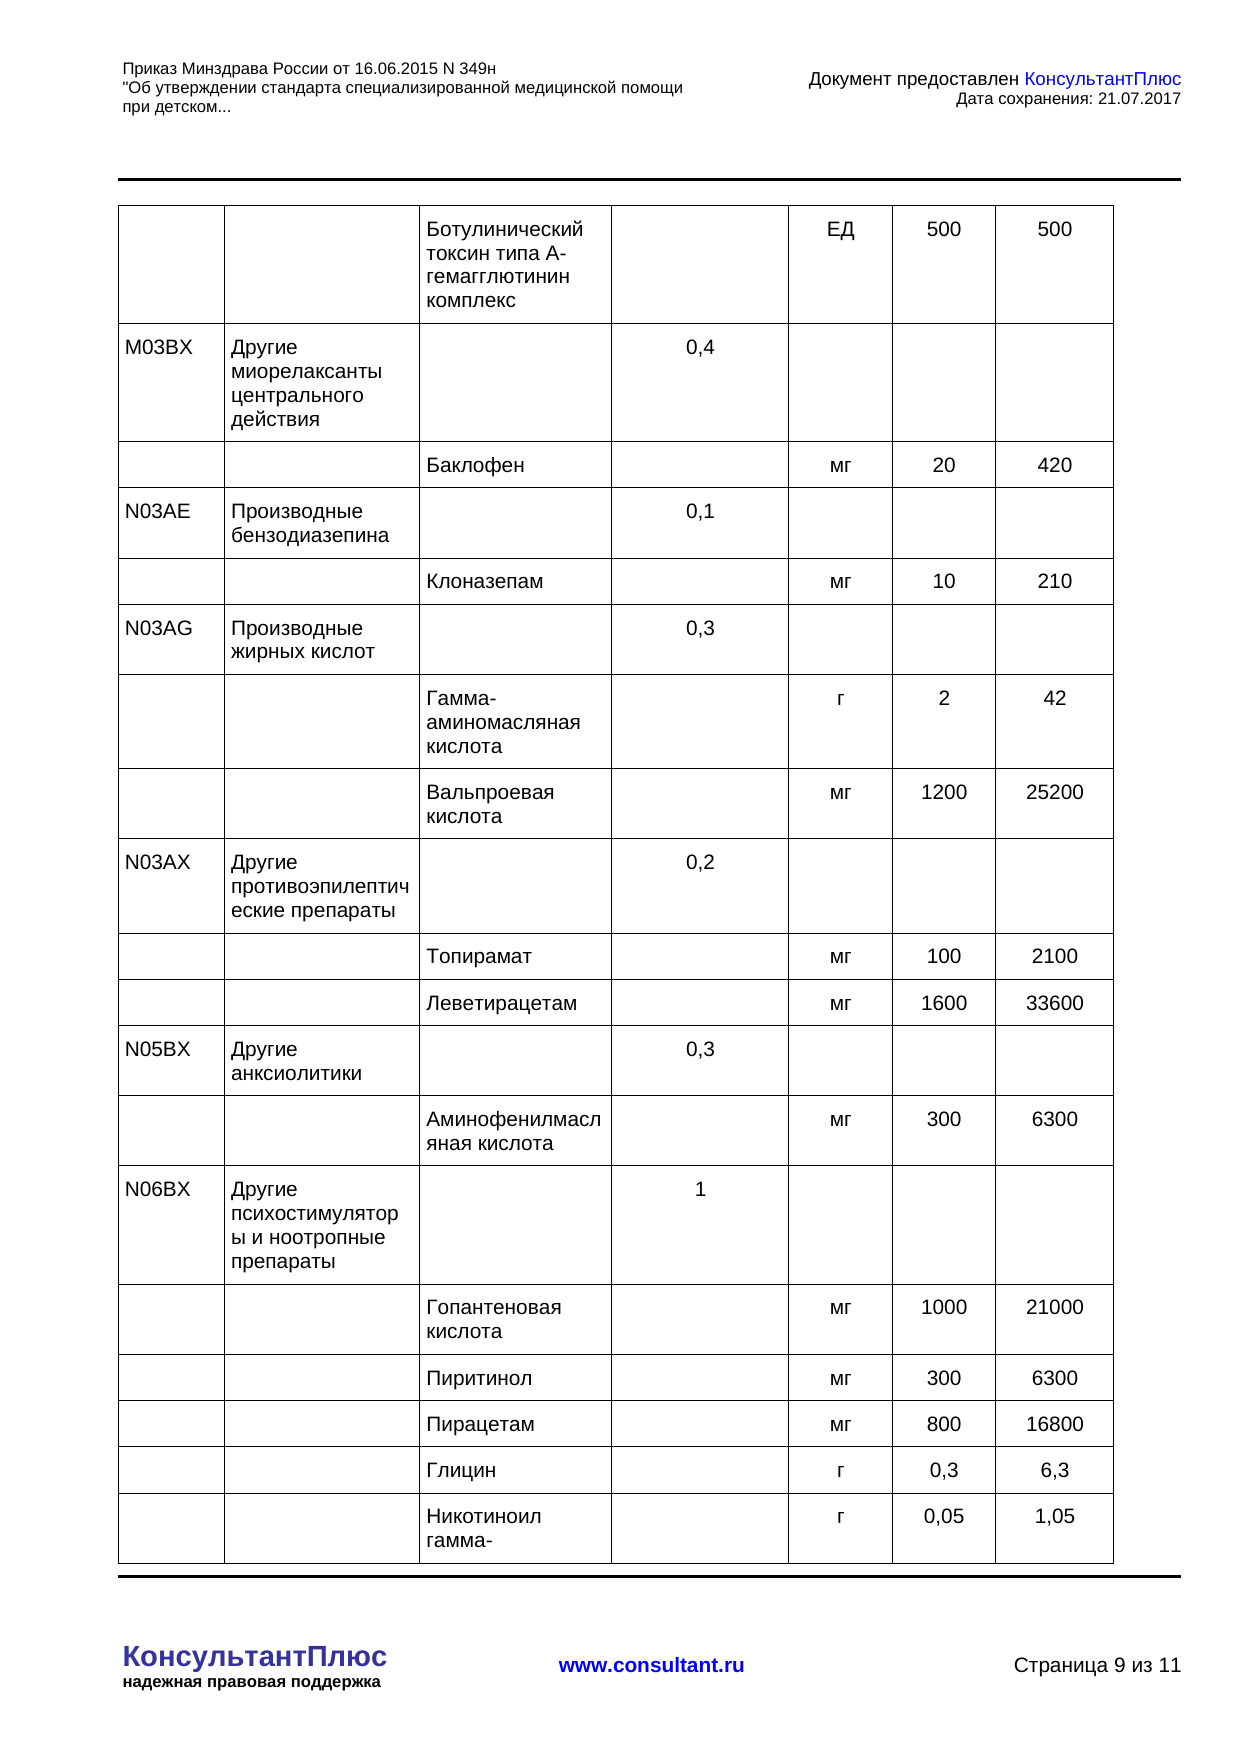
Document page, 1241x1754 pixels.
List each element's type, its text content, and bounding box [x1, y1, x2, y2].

table_cell 0,3 [612, 605, 788, 674]
table_cell [119, 980, 224, 1025]
table_cell N05BX [119, 1026, 224, 1095]
table_cell [612, 1285, 788, 1354]
table_cell Другие противоэпилептические препараты [225, 839, 419, 932]
table_cell [893, 488, 995, 557]
table_cell [893, 1166, 995, 1283]
table_cell [225, 1096, 419, 1165]
table_cell г [789, 675, 892, 768]
table_cell [612, 934, 788, 979]
table_cell мг [789, 934, 892, 979]
table_cell [612, 1494, 788, 1563]
table_cell [119, 675, 224, 768]
table_cell [612, 1401, 788, 1446]
table_cell [612, 206, 788, 323]
table_cell [996, 488, 1113, 557]
table_cell Пирацетам [420, 1401, 611, 1446]
table_cell Гопантеновая кислота [420, 1285, 611, 1354]
table_cell [420, 839, 611, 932]
table_cell [420, 488, 611, 557]
table_cell [789, 1166, 892, 1283]
table_cell 0,3 [893, 1447, 995, 1492]
table_cell [996, 1026, 1113, 1095]
table_cell Вальпроевая кислота [420, 769, 611, 838]
table_cell 500 [996, 206, 1113, 323]
table_cell [119, 1355, 224, 1400]
table_cell Другие миорелаксанты центрального действия [225, 324, 419, 441]
table_cell [612, 559, 788, 604]
table_cell [119, 559, 224, 604]
table_cell Другие психостимуляторы и ноотропные препараты [225, 1166, 419, 1283]
table_cell [996, 839, 1113, 932]
table_cell мг [789, 769, 892, 838]
table_cell [225, 1401, 419, 1446]
table_cell N03AE [119, 488, 224, 557]
table_cell 1600 [893, 980, 995, 1025]
table_cell [612, 1355, 788, 1400]
table_cell Другие анксиолитики [225, 1026, 419, 1095]
table_cell [420, 1026, 611, 1095]
table_cell [119, 1096, 224, 1165]
table_cell 16800 [996, 1401, 1113, 1446]
table_cell 1200 [893, 769, 995, 838]
table_cell [996, 605, 1113, 674]
table_cell 6300 [996, 1355, 1113, 1400]
table_cell 2 [893, 675, 995, 768]
table_cell Пиритинол [420, 1355, 611, 1400]
table_cell 21000 [996, 1285, 1113, 1354]
table_cell мг [789, 559, 892, 604]
table_cell [225, 1285, 419, 1354]
table_cell [119, 769, 224, 838]
table_cell Аминофенилмасляная кислота [420, 1096, 611, 1165]
table_cell 42 [996, 675, 1113, 768]
table_cell [420, 324, 611, 441]
table_cell [225, 675, 419, 768]
table_cell N06BX [119, 1166, 224, 1283]
table_cell Клоназепам [420, 559, 611, 604]
table_cell Глицин [420, 1447, 611, 1492]
table_cell [225, 980, 419, 1025]
table_cell [119, 1401, 224, 1446]
table_cell [893, 839, 995, 932]
table_cell [996, 324, 1113, 441]
table_cell 0,3 [612, 1026, 788, 1095]
table_cell ЕД [789, 206, 892, 323]
table_cell [789, 1026, 892, 1095]
table_cell г [789, 1494, 892, 1563]
table_cell 0,4 [612, 324, 788, 441]
table_cell [119, 934, 224, 979]
table_cell [612, 980, 788, 1025]
table_cell [225, 1447, 419, 1492]
table_cell Топирамат [420, 934, 611, 979]
table_cell [119, 442, 224, 487]
table_cell [612, 1096, 788, 1165]
table_cell N03AX [119, 839, 224, 932]
table_cell 1,05 [996, 1494, 1113, 1563]
table_cell 1 [612, 1166, 788, 1283]
table_cell [119, 1494, 224, 1563]
table_cell Леветирацетам [420, 980, 611, 1025]
table_cell 800 [893, 1401, 995, 1446]
table_cell [612, 769, 788, 838]
table_cell Гамма-аминомасляная кислота [420, 675, 611, 768]
table_cell [996, 1166, 1113, 1283]
table_cell Ботулинический токсин типа A-гемагглютинин комплекс [420, 206, 611, 323]
table_cell Баклофен [420, 442, 611, 487]
table_cell [893, 1026, 995, 1095]
table_cell 0,05 [893, 1494, 995, 1563]
table_cell [789, 839, 892, 932]
table_cell Производные жирных кислот [225, 605, 419, 674]
table_cell 300 [893, 1096, 995, 1165]
table_cell 33600 [996, 980, 1113, 1025]
table_cell N03AG [119, 605, 224, 674]
table_cell 1000 [893, 1285, 995, 1354]
table_cell 20 [893, 442, 995, 487]
table_cell [420, 605, 611, 674]
table_cell мг [789, 1401, 892, 1446]
table_cell [893, 605, 995, 674]
table_cell [225, 559, 419, 604]
table_cell [225, 442, 419, 487]
table_cell [612, 675, 788, 768]
table_cell [612, 1447, 788, 1492]
table_cell [612, 442, 788, 487]
table_cell [119, 1285, 224, 1354]
table_cell 6,3 [996, 1447, 1113, 1492]
table_cell 300 [893, 1355, 995, 1400]
table_cell 0,2 [612, 839, 788, 932]
table_cell мг [789, 442, 892, 487]
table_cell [420, 1494, 611, 1563]
table_cell 2100 [996, 934, 1113, 979]
table_cell [789, 324, 892, 441]
table_cell г [789, 1447, 892, 1492]
table_cell [225, 1494, 419, 1563]
table_cell 6300 [996, 1096, 1113, 1165]
table_cell [225, 769, 419, 838]
table_cell 210 [996, 559, 1113, 604]
table_cell [225, 934, 419, 979]
table_cell 25200 [996, 769, 1113, 838]
table_cell [789, 488, 892, 557]
table_cell 500 [893, 206, 995, 323]
table_cell M03BX [119, 324, 224, 441]
table_cell мг [789, 1285, 892, 1354]
table_cell 100 [893, 934, 995, 979]
table_cell [119, 206, 224, 323]
table_cell [893, 324, 995, 441]
table_cell 0,1 [612, 488, 788, 557]
table_cell 420 [996, 442, 1113, 487]
table_cell [420, 1166, 611, 1283]
table_cell [119, 1447, 224, 1492]
table_cell [789, 605, 892, 674]
table_cell [225, 1355, 419, 1400]
table_cell [225, 206, 419, 323]
table_cell Производные бензодиазепина [225, 488, 419, 557]
table_cell 10 [893, 559, 995, 604]
table_cell мг [789, 1355, 892, 1400]
table_cell мг [789, 980, 892, 1025]
table_cell мг [789, 1096, 892, 1165]
